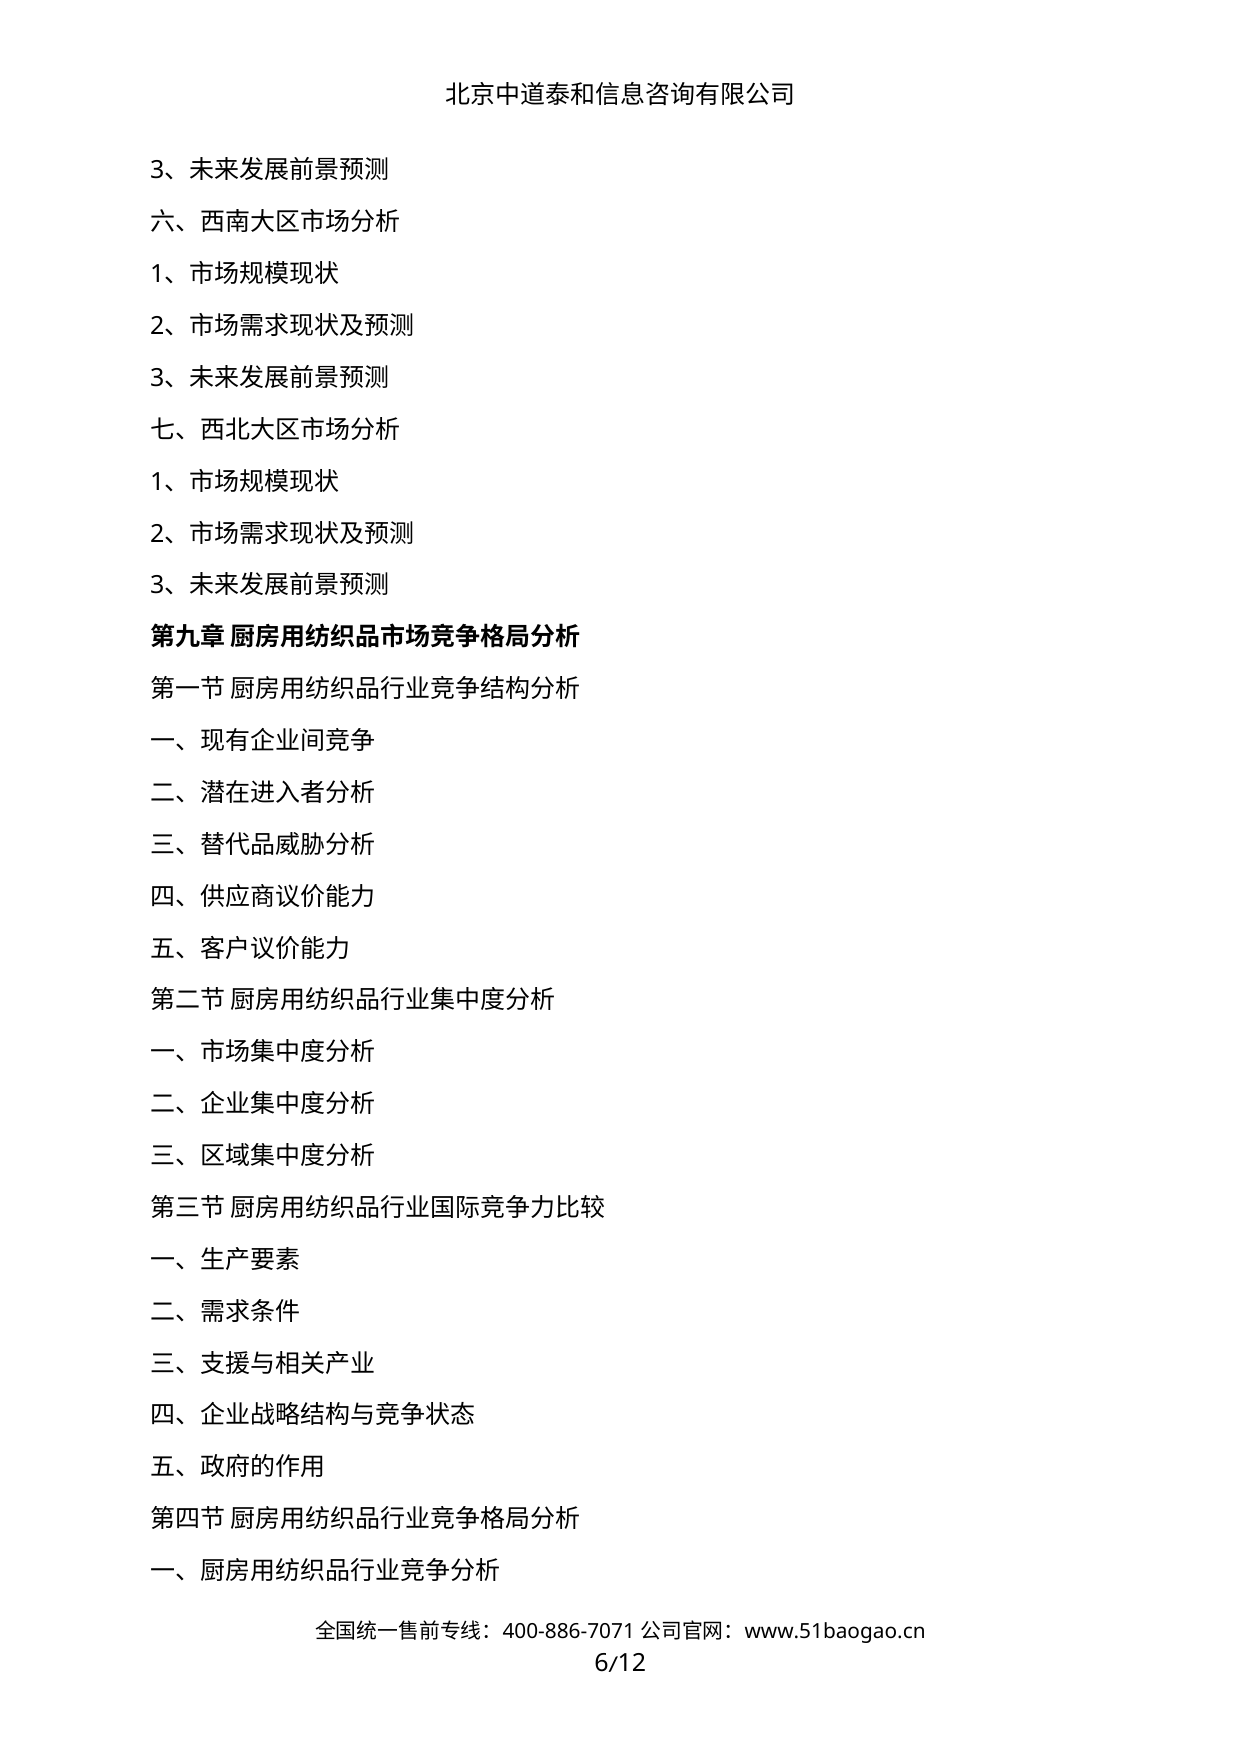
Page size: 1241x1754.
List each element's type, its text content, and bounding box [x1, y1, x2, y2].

text 二、潜在进入者分析 [150, 772, 1090, 809]
text 2、市场需求现状及预测 [150, 513, 1090, 549]
text 七、西北大区市场分析 [150, 409, 1090, 446]
text 3、未来发展前景预测 [150, 150, 1090, 186]
text 第一节 厨房用纺织品行业竞争结构分析 [150, 669, 1090, 705]
text 二、企业集中度分析 [150, 1084, 1090, 1120]
text 三、区域集中度分析 [150, 1136, 1090, 1172]
text 四、企业战略结构与竞争状态 [150, 1395, 1090, 1431]
text 一、厨房用纺织品行业竞争分析 [150, 1551, 1090, 1587]
text 一、现有企业间竞争 [150, 721, 1090, 757]
text 3、未来发展前景预测 [150, 357, 1090, 394]
text 第三节 厨房用纺织品行业国际竞争力比较 [150, 1187, 1090, 1224]
text 四、供应商议价能力 [150, 876, 1090, 912]
text 六、西南大区市场分析 [150, 202, 1090, 238]
text 第四节 厨房用纺织品行业竞争格局分析 [150, 1499, 1090, 1535]
text 第二节 厨房用纺织品行业集中度分析 [150, 980, 1090, 1016]
text 五、客户议价能力 [150, 928, 1090, 964]
text 2、市场需求现状及预测 [150, 306, 1090, 342]
text 三、替代品威胁分析 [150, 824, 1090, 861]
text 1、市场规模现状 [150, 461, 1090, 497]
text 3、未来发展前景预测 [150, 565, 1090, 601]
text 1、市场规模现状 [150, 254, 1090, 290]
text 一、市场集中度分析 [150, 1032, 1090, 1068]
text 五、政府的作用 [150, 1447, 1090, 1483]
text 第九章 厨房用纺织品市场竞争格局分析 [150, 617, 1090, 653]
text 二、需求条件 [150, 1291, 1090, 1327]
text 一、生产要素 [150, 1239, 1090, 1276]
text 三、支援与相关产业 [150, 1343, 1090, 1379]
